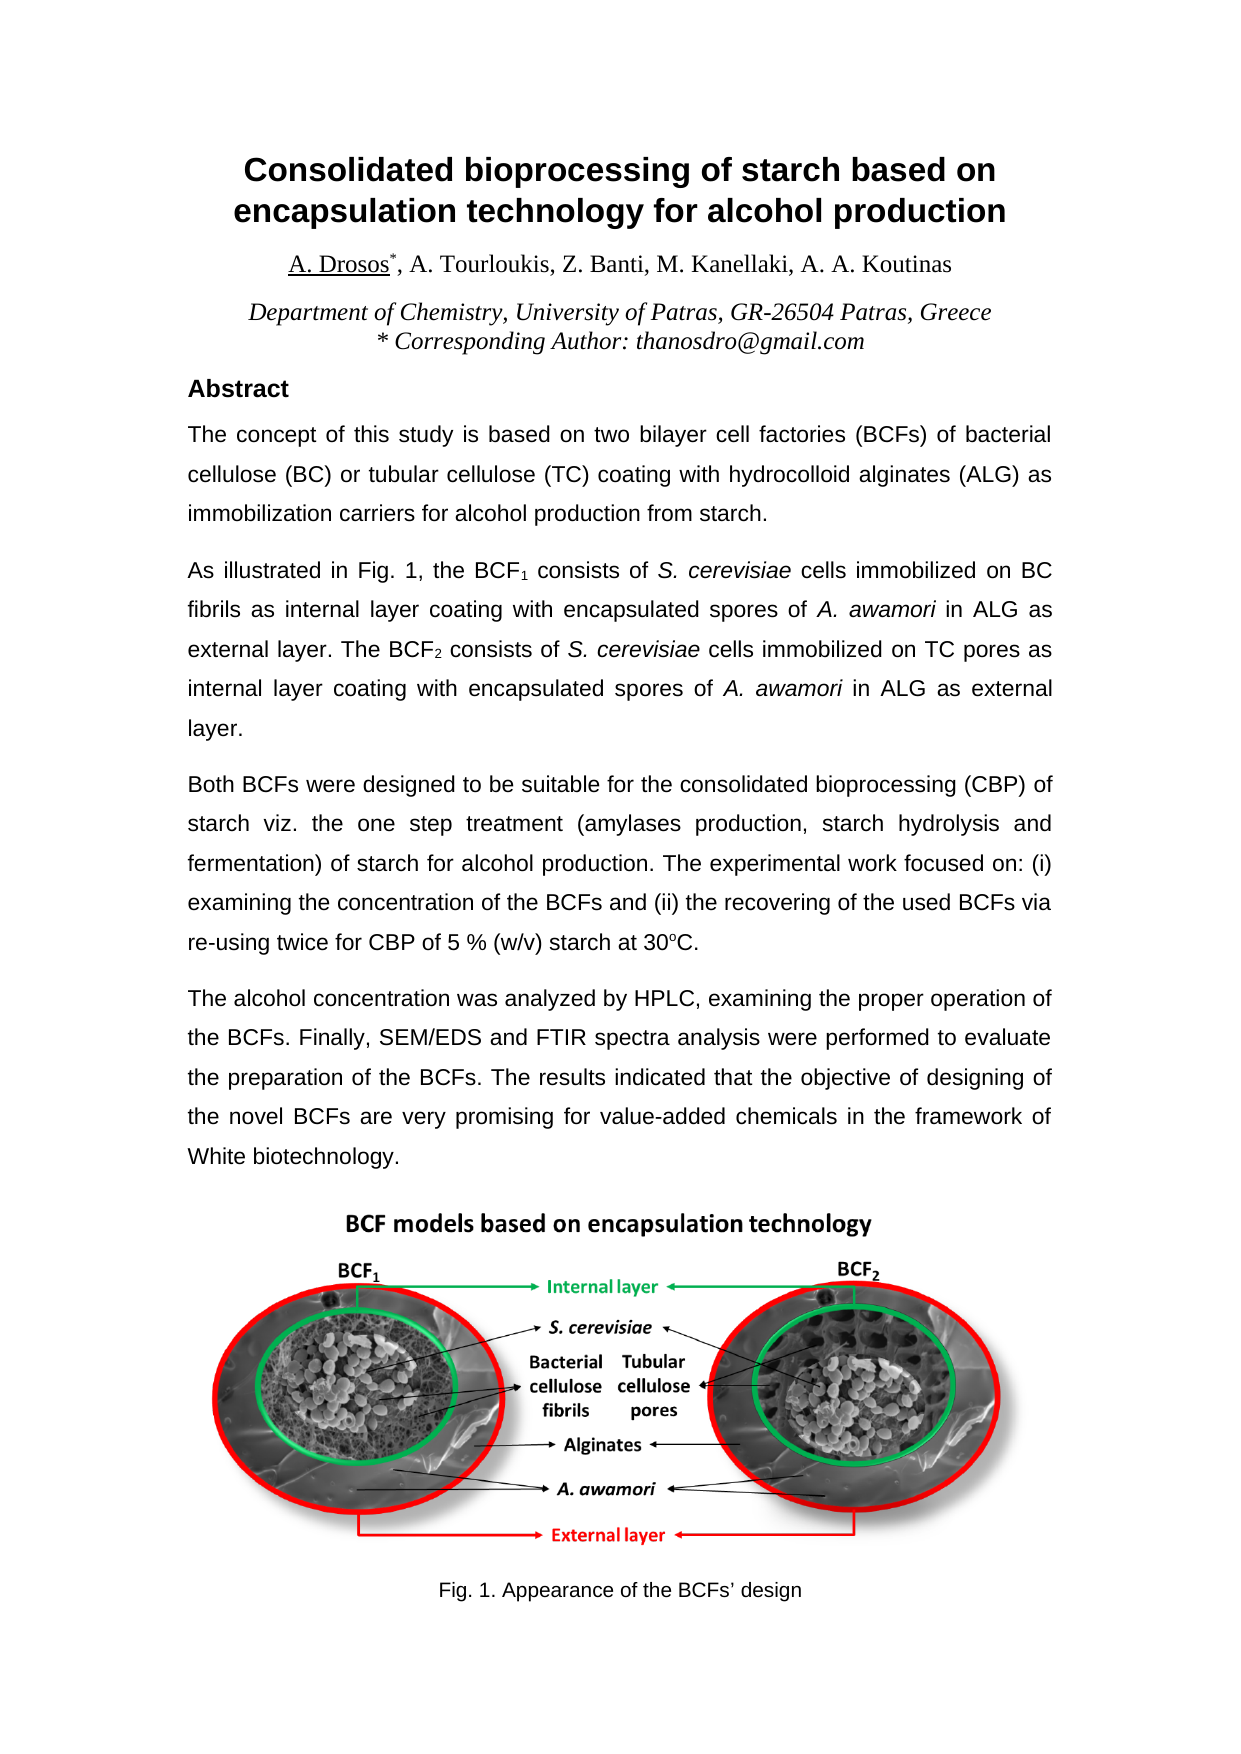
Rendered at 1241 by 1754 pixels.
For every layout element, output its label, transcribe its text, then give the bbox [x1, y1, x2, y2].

text The concept of this study is based on two bilayer cell factories (BCFs) of bacterial cellulose (BC) or tubular cellulose (TC) coating with hydrocolloid alginates (ALG) as immobilization carriers for alcohol production from starch. [187, 421, 1053, 527]
text The alcohol concentration was analyzed by HPLC, examining the proper operation of the BCFs. Finally, SEM/EDS and FTIR spectra analysis were performed to evaluate the preparation of the BCFs. The results indicated that the objective of designing of the novel BCFs are very promising for value-added chemicals in the framework of White biotechnology. [187, 985, 1053, 1169]
text Consolidated bioprocessing of starch based on encapsulation technology for alcohol production [187, 150, 1053, 230]
text Abstract [187, 374, 1053, 402]
text * Corresponding Author: thanosdro@gmail.com [187, 326, 1053, 355]
text As illustrated in Fig. 1, the BCF1 consists of S. cerevisiae cells immobilized on BC fibrils as internal layer coating with encapsulated spores of A. awamori in ALG as external layer. The BCF2 consists of S. cerevisiae cells immobilized on TC pores as internal layer coating with encapsulated spores of A. awamori in ALG as external layer. [187, 557, 1053, 741]
text Department of Chemistry, University of Patras, GR-26504 Patras, Greece [187, 297, 1053, 326]
picture [208, 1198, 1032, 1559]
text A. Drosos*, A. Tourloukis, Z. Banti, M. Kanellaki, A. A. Koutinas [187, 249, 1053, 278]
text Both BCFs were designed to be suitable for the consolidated bioprocessing (CBP) of starch viz. the one step treatment (amylases production, starch hydrolysis and fermentation) of starch for alcohol production. The experimental work focused on: (i) examining the concentration of the BCFs and (ii) the recovering of the used BCFs via re-using twice for CBP of 5 % (w/v) starch at 30oC. [187, 771, 1053, 955]
text Fig. 1. Appearance of the BCFs’ design [187, 1578, 1053, 1602]
